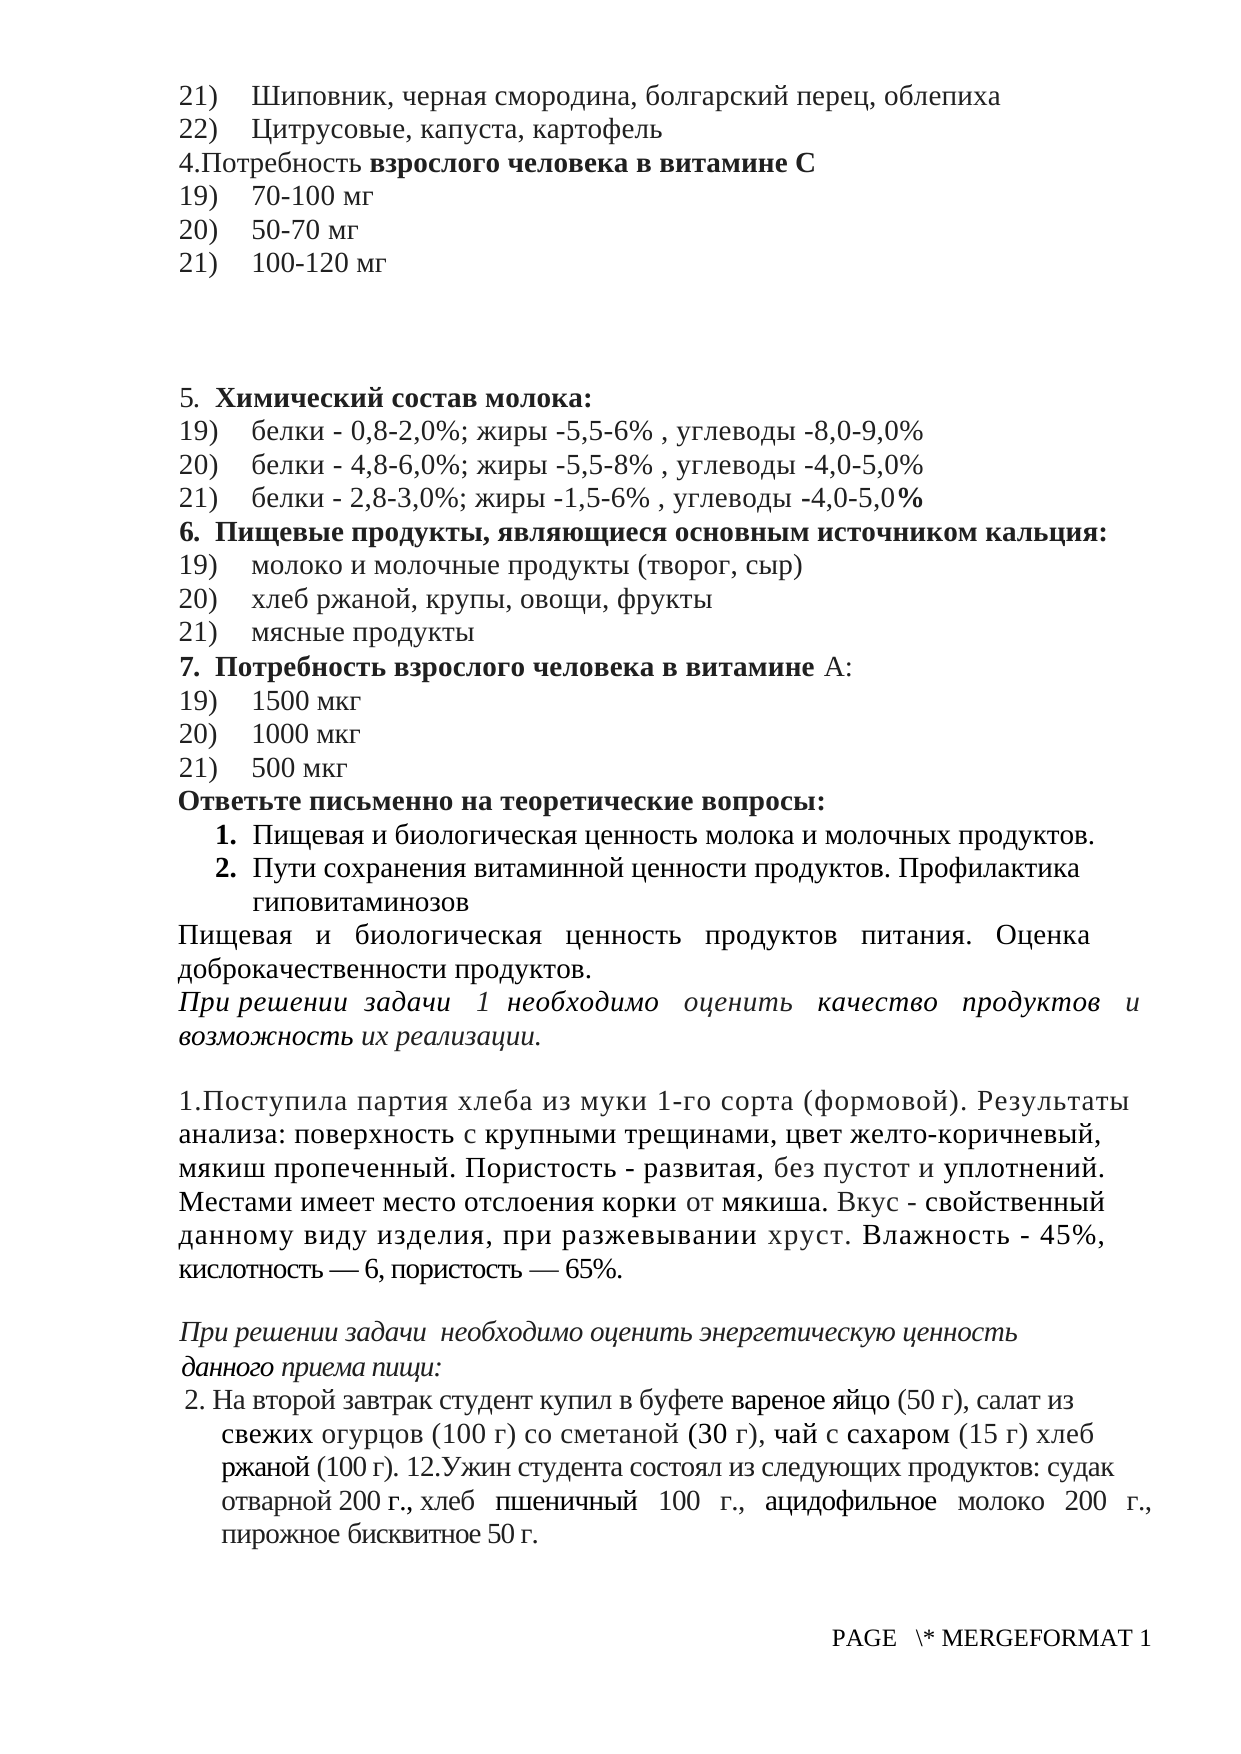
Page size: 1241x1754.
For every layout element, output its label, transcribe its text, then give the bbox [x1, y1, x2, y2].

text 5. Химический состав молока: [179, 380, 1152, 413]
list Шиповник, черная смородина, болгарский перец, облепиха [179, 78, 1152, 111]
text Ответьте письменно на теоретические вопросы: [177, 783, 1152, 817]
list 1500 мкг [179, 683, 1152, 716]
list белки - 0,8-2,0%; жиры -5,5-6% , углеводы -8,0-9,0% [179, 413, 1152, 447]
list 70-100 мг [179, 178, 1152, 212]
list 50-70 мг [179, 212, 1152, 246]
list белки - 4,8-6,0%; жиры -5,5-8% , углеводы -4,0-5,0% [179, 447, 1152, 480]
text Пищевая и биологическая ценность продуктов питания. Оценка доброкачественности продуктов. [178, 917, 1152, 984]
list 100-120 мг [179, 246, 1152, 279]
text данного приема пищи: [181, 1349, 1152, 1382]
list молоко и молочные продукты (творог, сыр) [178, 547, 1152, 581]
list 500 мкг [179, 750, 1152, 783]
list Цитрусовые, капуста, картофель 4.Потребность взрослого человека в витамине С [179, 111, 872, 178]
text 2. На второй завтрак студент купил в буфете вареное яйцо (), салат из [184, 1382, 1152, 1416]
list хлеб ржаной, крупы, овощи, фрукты [178, 581, 1152, 614]
list 1000 мкг [179, 716, 1152, 750]
text При решении задачи необходимо оценить энергетическую ценность [179, 1314, 1152, 1348]
text свежих огурцов () со сметаной (), чай с сахаром () хлеб ржаной (). 12.Ужин студента состоял из следующих продуктов: судак отварной ., хлеб пшеничный 100 г., ацидофильное молоко 200 г., пирожное бисквитное . [221, 1416, 1152, 1550]
text 6. Пищевые продукты, являющиеся основным источником кальция: [179, 514, 1152, 547]
text 7. Потребность взрослого человека в витамине А: [179, 649, 1152, 683]
list белки - 2,8-3,0%; жиры -1,5-6% , углеводы -4,0-5,0% [179, 480, 1152, 514]
list Пищевая и биологическая ценность молока и молочных продуктов. [215, 817, 1152, 850]
list мясные продукты [178, 614, 1152, 648]
text При решении задачи 1 необходимо оценить качество продуктов и возможность их реализации. [178, 984, 1152, 1052]
text 1.Поступила партия хлеба из муки 1-го сорта (формовой). Результаты анализа: поверхность с крупными трещинами, цвет желто-коричневый, мякиш пропеченный. Пористость - развитая, без пустот и уплотнений. Местами имеет место отслоения корки от мякиша. Вкус - свойственный данному виду изделия, при разжевывании хруст. Влажность - 45%, кислотность — 6, пористость — 65%. [178, 1083, 1152, 1284]
list Пути сохранения витаминной ценности продуктов. Профилактика гиповитаминозов [215, 850, 1152, 917]
